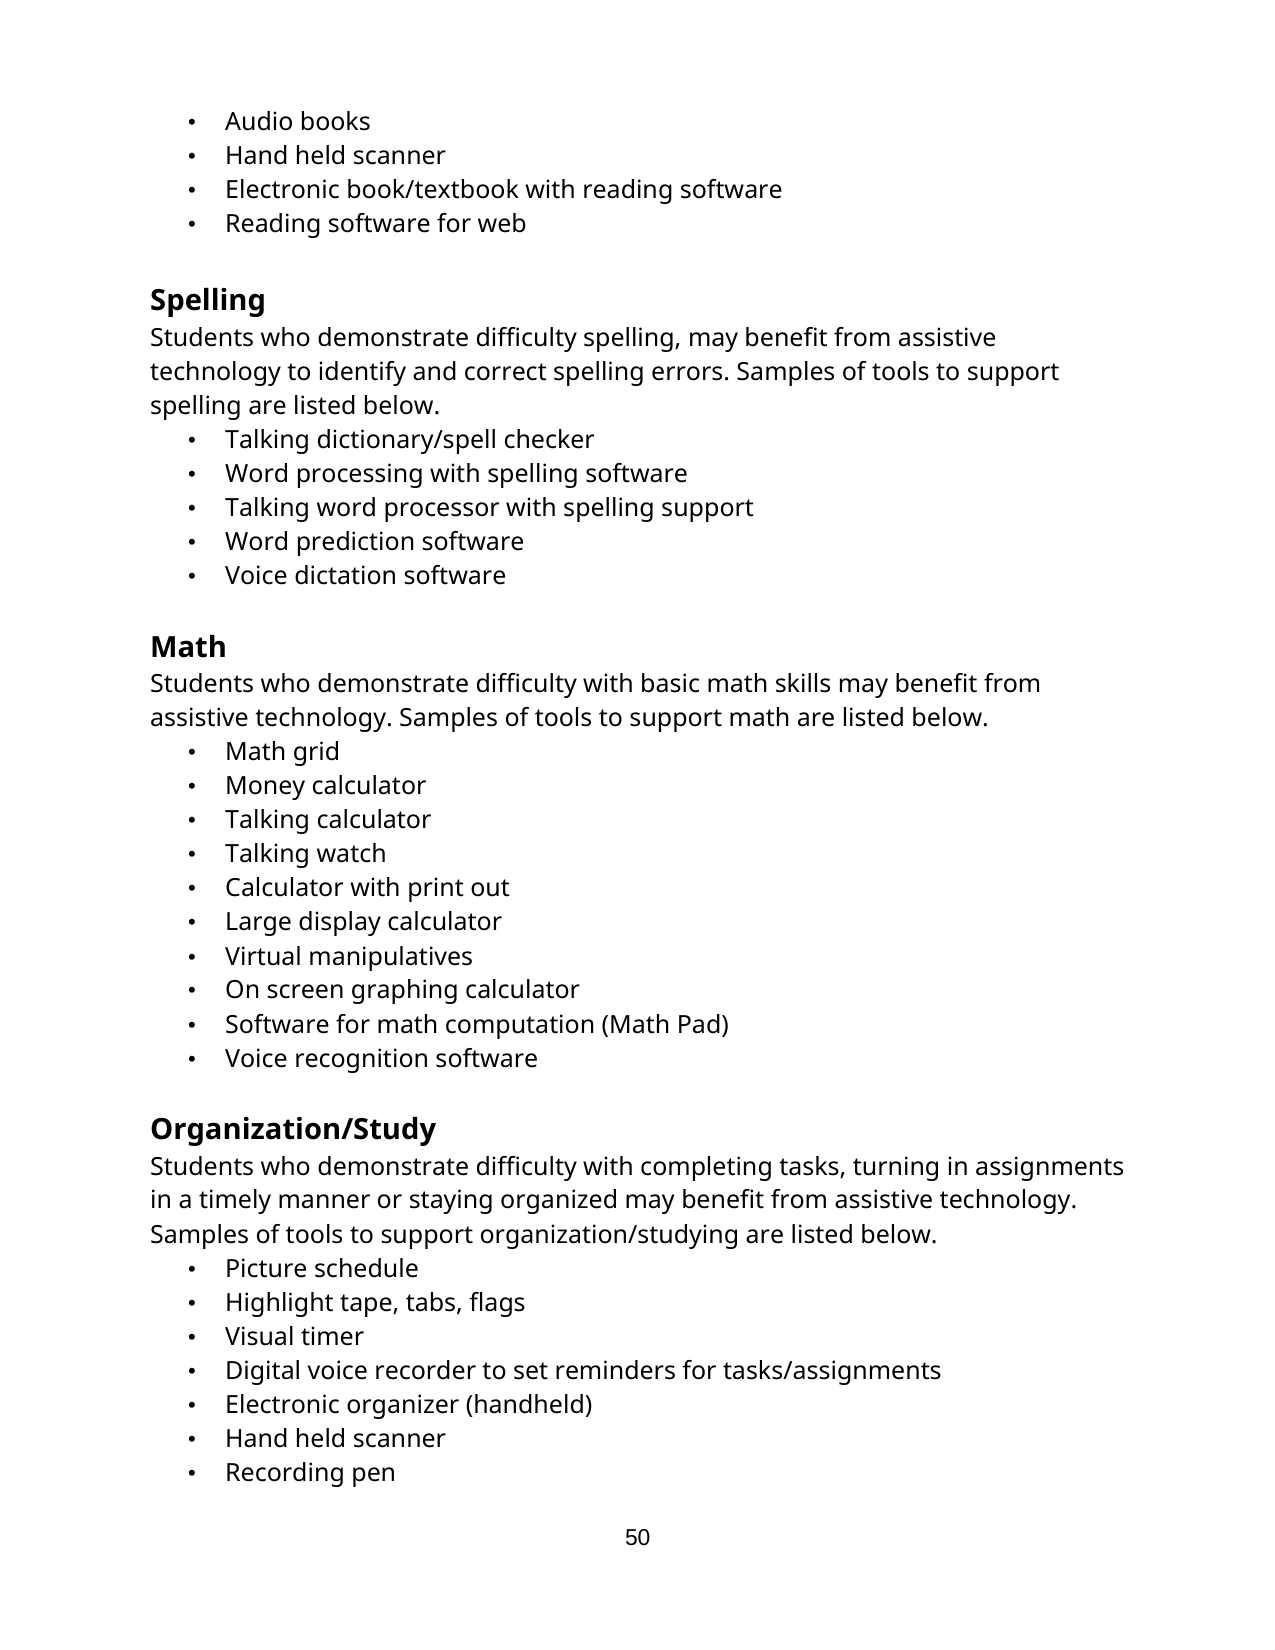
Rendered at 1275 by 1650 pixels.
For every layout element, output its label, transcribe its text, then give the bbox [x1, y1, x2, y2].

text Students who demonstrate difficulty spelling, may benefit from assistive technology to identify and correct spelling errors. Samples of tools to support spelling are listed below. [150, 319, 1125, 422]
text Spelling [150, 280, 1125, 319]
list Large display calculator [187, 904, 1125, 938]
list Visual timer [187, 1318, 1125, 1352]
list Recording pen [187, 1455, 1125, 1489]
list Virtual manipulatives [187, 938, 1125, 972]
list Reading software for web [187, 206, 1125, 240]
list Electronic organizer (handheld) [187, 1387, 1125, 1421]
list Talking calculator [187, 802, 1125, 836]
list Hand held scanner [187, 1421, 1125, 1455]
text Students who demonstrate difficulty with basic math skills may benefit from assistive technology. Samples of tools to support math are listed below. [150, 666, 1125, 734]
text Students who demonstrate difficulty with completing tasks, turning in assignments in a timely manner or staying organized may benefit from assistive technology. Samples of tools to support organization/studying are listed below. [150, 1148, 1125, 1250]
list Voice dictation software [187, 558, 1125, 592]
list Hand held scanner [187, 138, 1125, 172]
list On screen graphing calculator [187, 972, 1125, 1006]
list Talking dictionary/spell checker [187, 422, 1125, 456]
list Audio books [187, 104, 1125, 138]
list Word prediction software [187, 524, 1125, 558]
list Calculator with print out [187, 870, 1125, 904]
list Highlight tape, tabs, flags [187, 1284, 1125, 1318]
list Money calculator [187, 768, 1125, 802]
list Electronic book/textbook with reading software [187, 172, 1125, 206]
list Voice recognition software [187, 1040, 1125, 1074]
list Word processing with spelling software [187, 456, 1125, 490]
list Picture schedule [187, 1250, 1125, 1284]
list Math grid [187, 734, 1125, 768]
list Talking watch [187, 836, 1125, 870]
list Talking word processor with spelling support [187, 490, 1125, 524]
list Software for math computation (Math Pad) [187, 1006, 1125, 1040]
text Organization/Study [150, 1108, 1125, 1148]
list Digital voice recorder to set reminders for tasks/assignments [187, 1352, 1125, 1387]
text Math [150, 626, 1125, 666]
